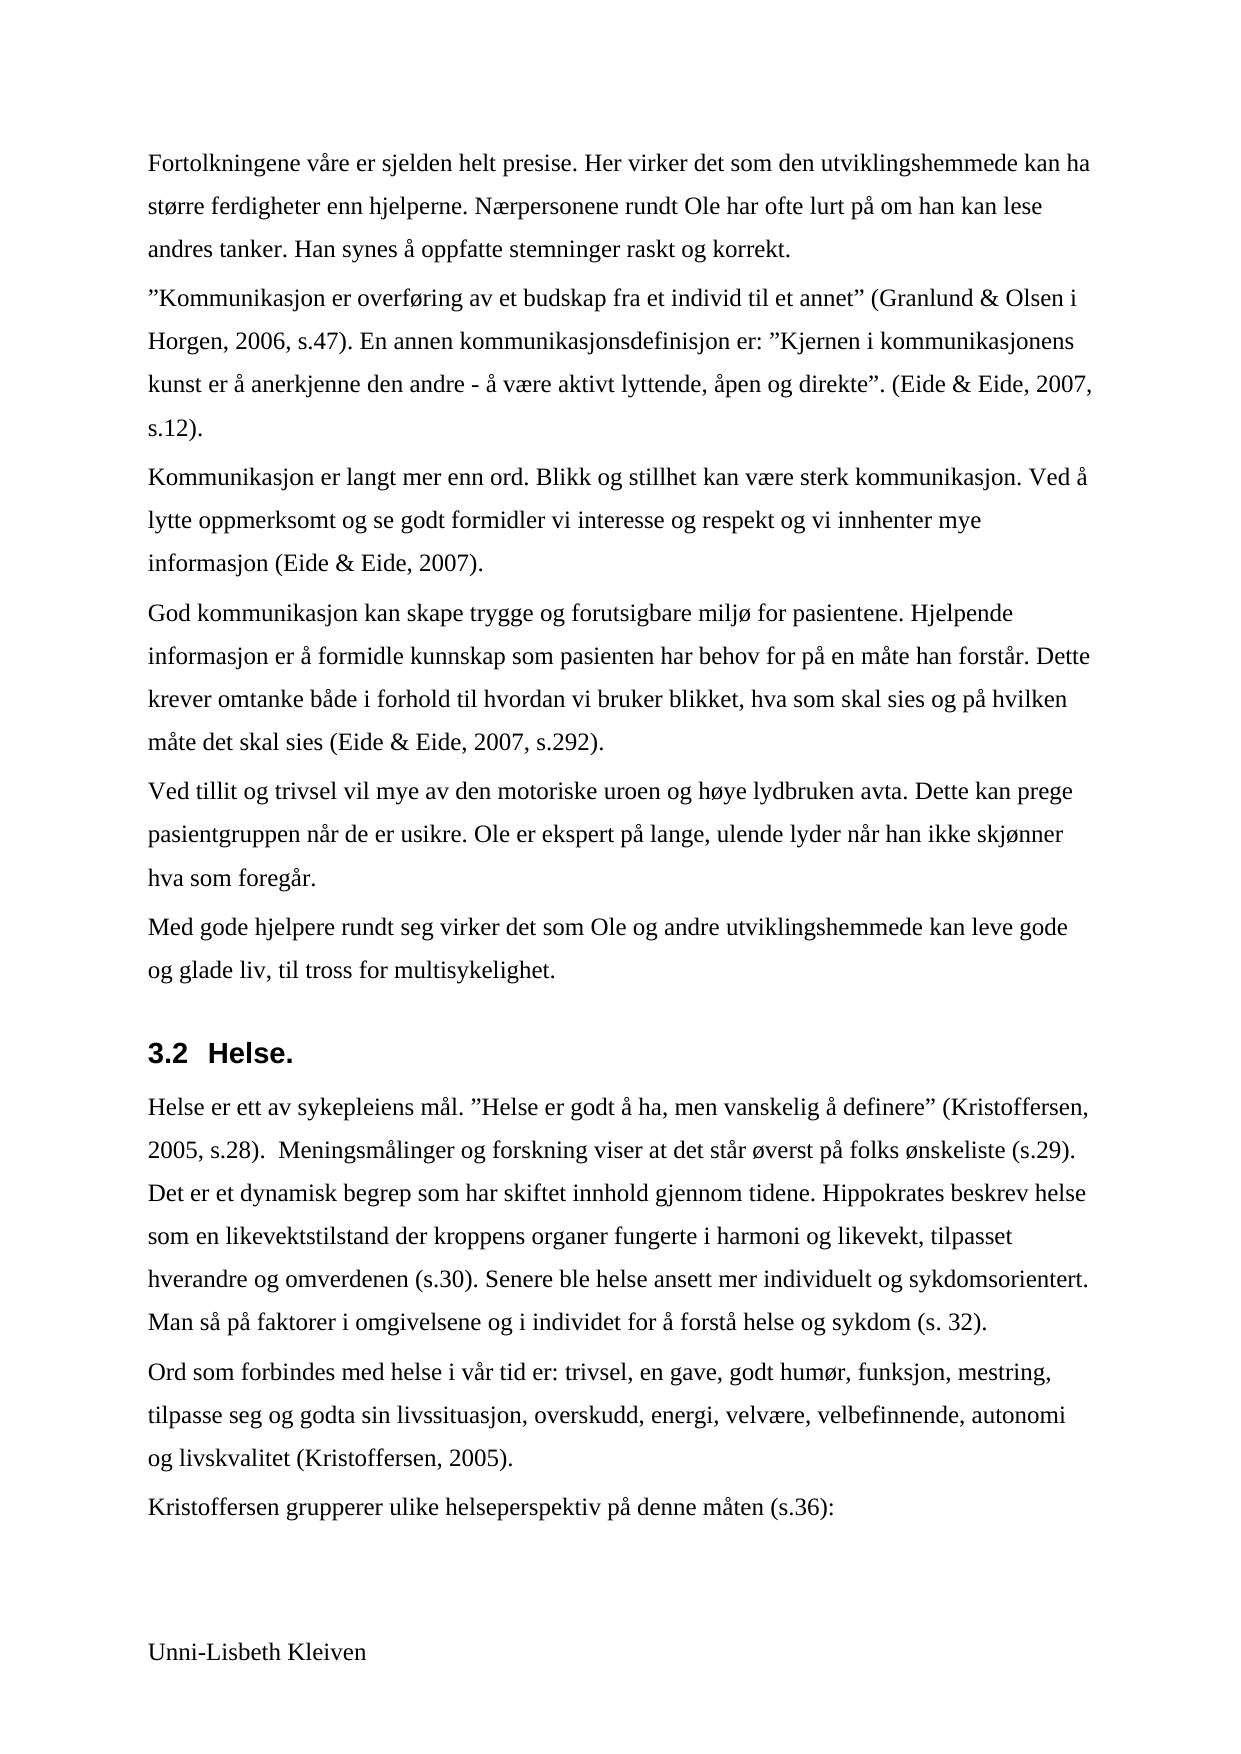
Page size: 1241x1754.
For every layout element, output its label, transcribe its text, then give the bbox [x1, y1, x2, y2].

text ”Kommunikasjon er overføring av et budskap fra et individ til et annet” (Granlund & Olsen i Horgen, 2006, s.47). En annen kommunikasjonsdefinisjon er: ”Kjernen i kommunikasjonens kunst er å anerkjenne den andre - å være aktivt lyttende, åpen og direkte”. (Eide & Eide, 2007, s.12). [148, 283, 1093, 441]
text Ord som forbindes med helse i vår tid er: trivsel, en gave, godt humør, funksjon, mestring, tilpasse seg og godta sin livssituasjon, overskudd, energi, velvære, velbefinnende, autonomi og livskvalitet (Kristoffersen, 2005). [148, 1357, 1093, 1472]
text Fortolkningene våre er sjelden helt presise. Her virker det som den utviklingshemmede kan ha større ferdigheter enn hjelperne. Nærpersonene rundt Ole har ofte lurt på om han kan lese andres tanker. Han synes å oppfatte stemninger raskt og korrekt. [148, 148, 1093, 263]
text Ved tillit og trivsel vil mye av den motoriske uroen og høye lydbruken avta. Dette kan prege pasientgruppen når de er usikre. Ole er ekspert på lange, ulende lyder når han ikke skjønner hva som foregår. [148, 776, 1093, 891]
text God kommunikasjon kan skape trygge og forutsigbare miljø for pasientene. Hjelpende informasjon er å formidle kunnskap som pasienten har behov for på en måte han forstår. Dette krever omtanke både i forhold til hvordan vi bruker blikket, hva som skal sies og på hvilken måte det skal sies (Eide & Eide, 2007, s.292). [148, 598, 1093, 756]
text Helse er ett av sykepleiens mål. ”Helse er godt å ha, men vanskelig å definere” (Kristoffersen, 2005, s.28). Meningsmålinger og forskning viser at det står øverst på folks ønskeliste (s.29). Det er et dynamisk begrep som har skiftet innhold gjennom tidene. Hippokrates beskrev helse som en likevektstilstand der kroppens organer fungerte i harmoni og likevekt, tilpasset hverandre og omverdenen (s.30). Senere ble helse ansett mer individuelt og sykdomsorientert. Man så på faktorer i omgivelsene og i individet for å forstå helse og sykdom (s. 32). [148, 1092, 1093, 1336]
text Kristoffersen grupperer ulike helseperspektiv på denne måten (s.36): [148, 1492, 1093, 1521]
subtitle Helse. [148, 1036, 1093, 1069]
text Kommunikasjon er langt mer enn ord. Blikk og stillhet kan være sterk kommunikasjon. Ved å lytte oppmerksomt og se godt formidler vi interesse og respekt og vi innhenter mye informasjon (Eide & Eide, 2007). [148, 462, 1093, 577]
text Med gode hjelpere rundt seg virker det som Ole og andre utviklingshemmede kan leve gode og glade liv, til tross for multisykelighet. [148, 912, 1093, 984]
